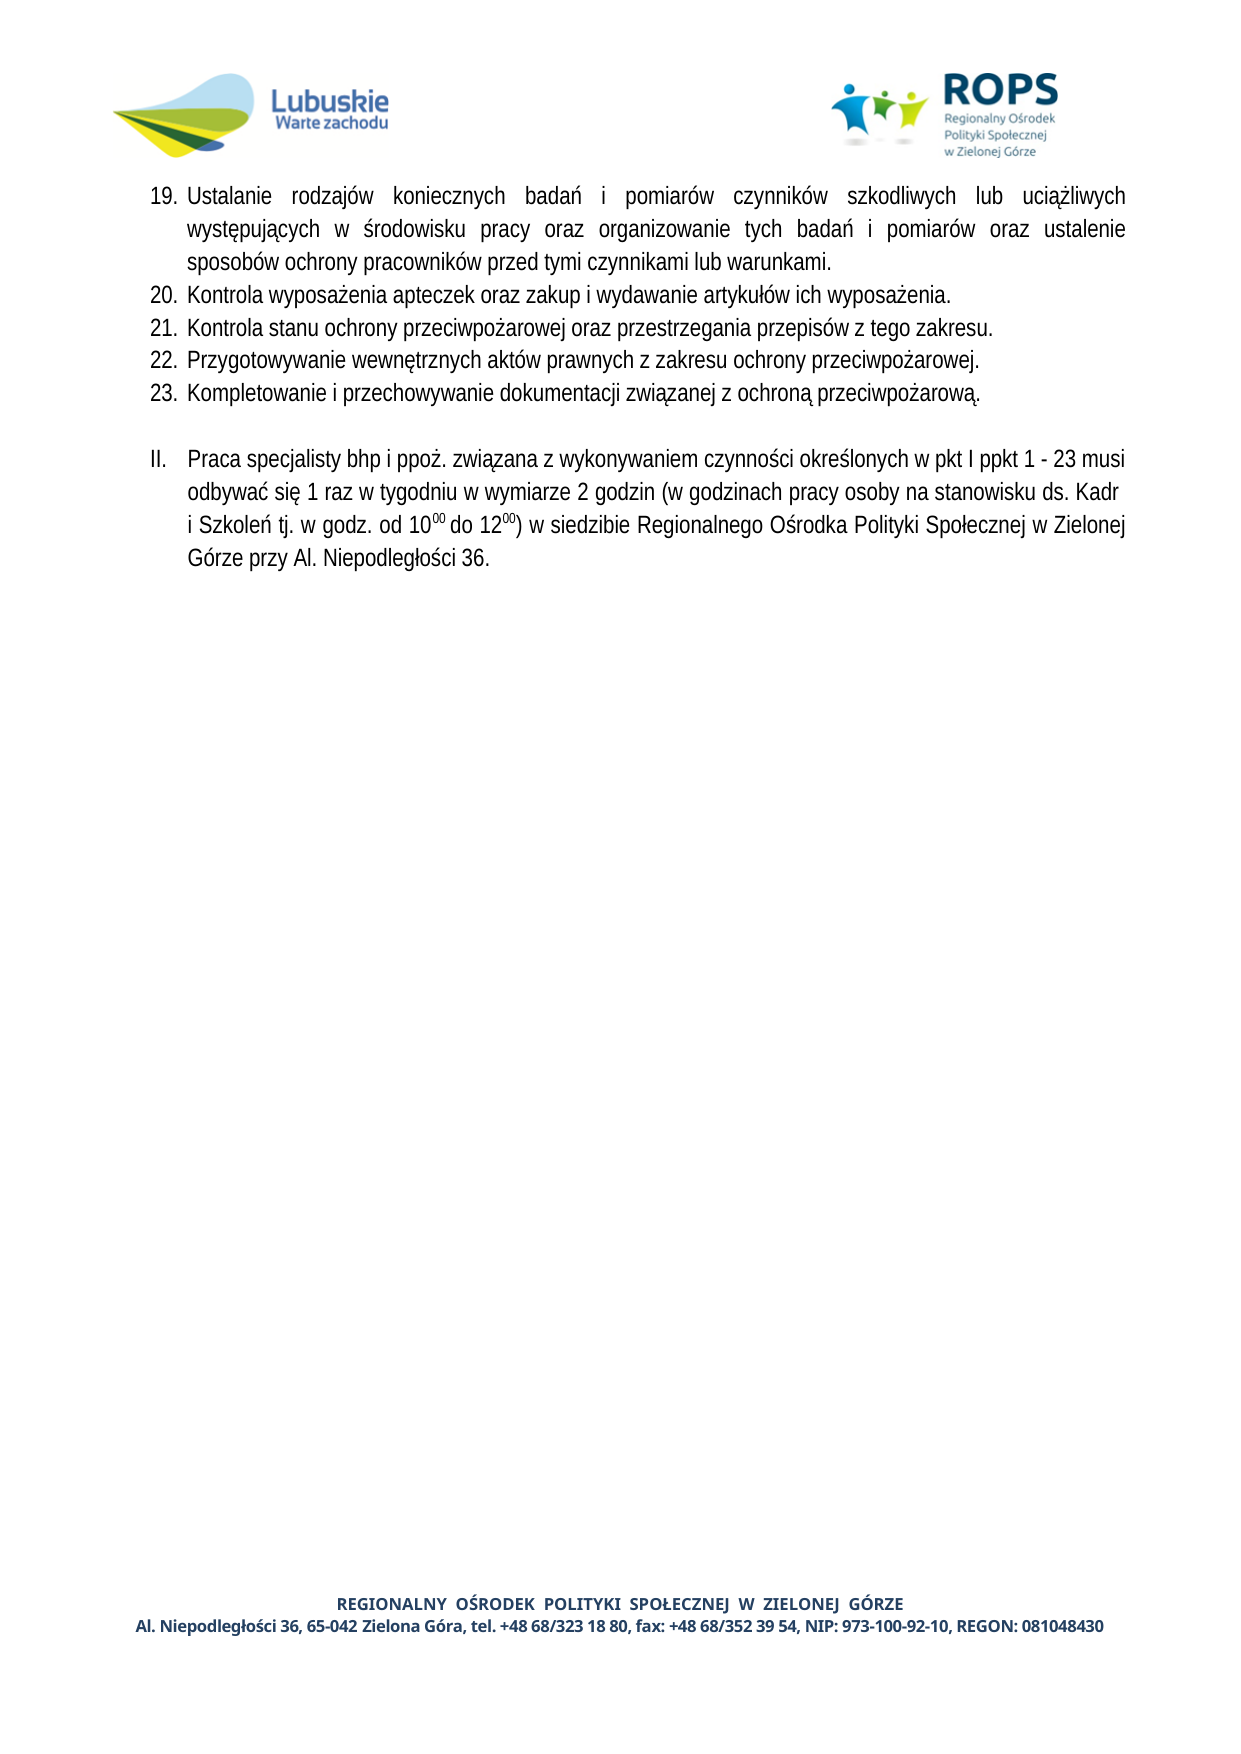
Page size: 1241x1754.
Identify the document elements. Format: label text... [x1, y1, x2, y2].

list Kompletowanie i przechowywanie dokumentacji związanej z ochroną przeciwpożarową. [150, 378, 1128, 407]
list Kontrola stanu ochrony przeciwpożarowej oraz przestrzegania przepisów z tego zakresu. [150, 313, 1128, 341]
list Kontrola wyposażenia apteczek oraz zakup i wydawanie artykułów ich wyposażenia. [150, 280, 1128, 308]
picture [951, 77, 962, 88]
picture [978, 78, 997, 102]
list Ustalanie rodzajów koniecznych badań i pomiarów czynników szkodliwych lub uciążliwych występujących w środowisku pracy oraz organizowanie tych badań i pomiarów oraz ustalenie sposobów ochrony pracowników przed tymi czynnikami lub warunkami. [150, 181, 1128, 275]
picture [112, 73, 389, 158]
picture [831, 73, 1058, 158]
picture [1041, 73, 1058, 92]
list Praca specjalisty bhp i ppoż. związana z wykonywaniem czynności określonych w pkt I ppkt 1 - 23 musi odbywać się 1 raz w tygodniu w wymiarze 2 godzin (w godzinach pracy osoby na stanowisku ds. Kadr i Szkoleń tj. w godz. od 1000 do 1200) w siedzibie Regionalnego Ośrodka Polityki Społecznej w Zielonej Górze przy Al. Niepodległości 36. [150, 444, 1128, 572]
list Przygotowywanie wewnętrznych aktów prawnych z zakresu ochrony przeciwpożarowej. [150, 346, 1128, 374]
picture [1014, 77, 1027, 89]
